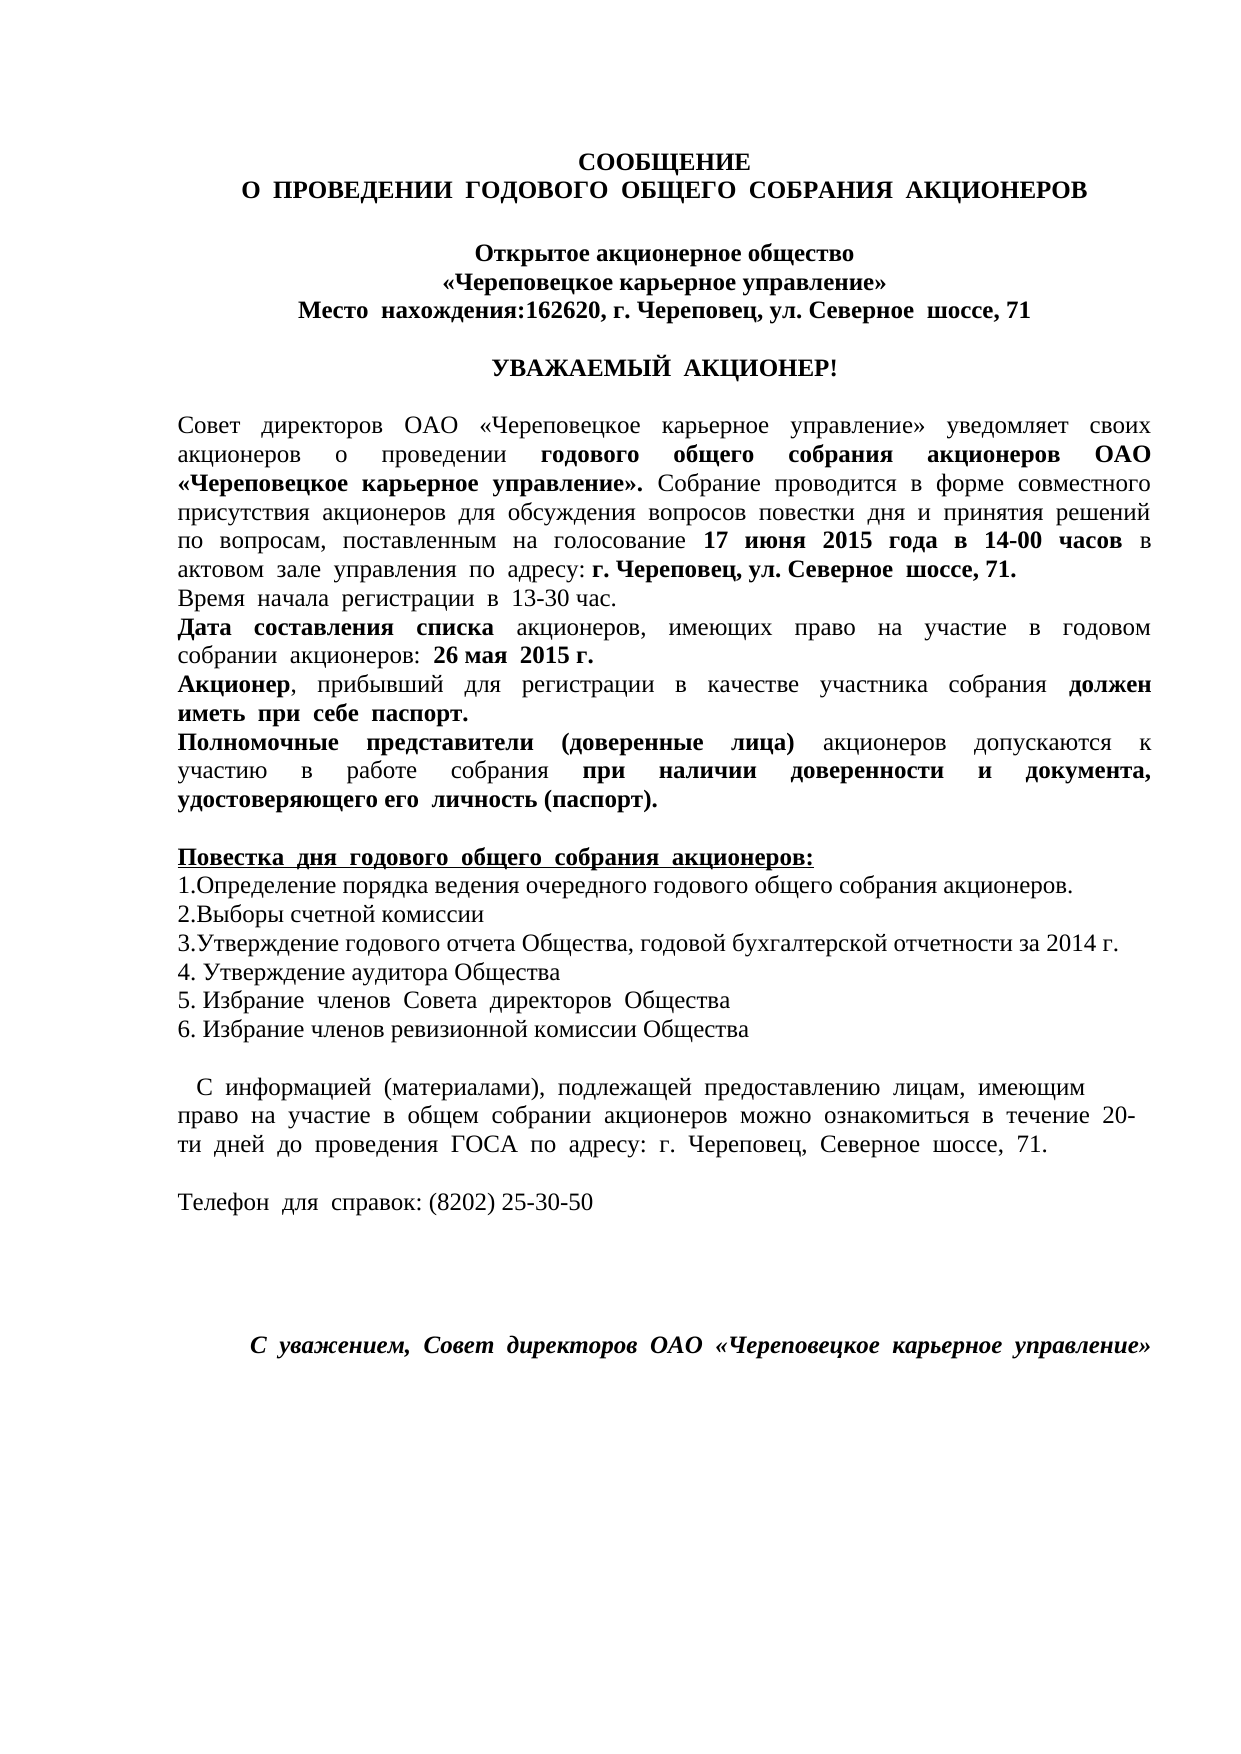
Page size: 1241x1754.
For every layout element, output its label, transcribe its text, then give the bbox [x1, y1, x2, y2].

text Акционер, прибывший для регистрации в качестве участника собрания должен иметь при себе паспорт. [177, 669, 1152, 727]
text Полномочные представители (доверенные лица) акционеров допускаются к участию в работе собрания при наличии доверенности и документа, удостоверяющего его личность (паспорт). [177, 727, 1152, 813]
text Открытое акционерное общество [177, 238, 1152, 267]
text Повестка дня годового общего собрания акционеров: [177, 842, 1152, 870]
text О ПРОВЕДЕНИИ ГОДОВОГО ОБЩЕГО СОБРАНИЯ АКЦИОНЕРОВ [177, 176, 1152, 204]
text «Череповецкое карьерное управление» [177, 267, 1152, 295]
text Дата составления списка акционеров, имеющих право на участие в годовом собрании акционеров: 26 мая 2015 г. [177, 612, 1152, 669]
text Телефон для справок: (8202) 25-30-50 [177, 1187, 1152, 1215]
text 1.Определение порядка ведения очередного годового общего собрания акционеров. 2.Выборы счетной комиссии 3.Утверждение годового отчета Общества, годовой бухгалтерской отчетности за 2014 г. 4. Утверждение аудитора Общества 5. Избрание членов Совета директоров Общества 6. Избрание членов ревизионной комиссии Общества [177, 870, 1152, 1043]
text УВАЖАЕМЫЙ АКЦИОНЕР! [177, 353, 1152, 382]
text С информацией (материалами), подлежащей предоставлению лицам, имеющим право на участие в общем собрании акционеров можно ознакомиться в течение 20-ти дней до проведения ГОСА по адресу: г. Череповец, Северное шоссе, 71. [177, 1072, 1152, 1158]
text Время начала регистрации в 13-30 час. [177, 583, 1152, 612]
text Совет директоров ОАО «Череповецкое карьерное управление» уведомляет своих акционеров о проведении годового общего собрания акционеров ОАО «Череповецкое карьерное управление». Собрание проводится в форме совместного присутствия акционеров для обсуждения вопросов повестки дня и принятия решений по вопросам, поставленным на голосование 17 июня 2015 года в 14-00 часов в актовом зале управления по адресу: г. Череповец, ул. Северное шоссе, 71. [177, 410, 1152, 583]
text Место нахождения:162620, г. Череповец, ул. Северное шоссе, 71 [177, 295, 1152, 324]
text СООБЩЕНИЕ [177, 147, 1152, 176]
text С уважением, Совет директоров ОАО «Череповецкое карьерное управление» [177, 1330, 1152, 1359]
